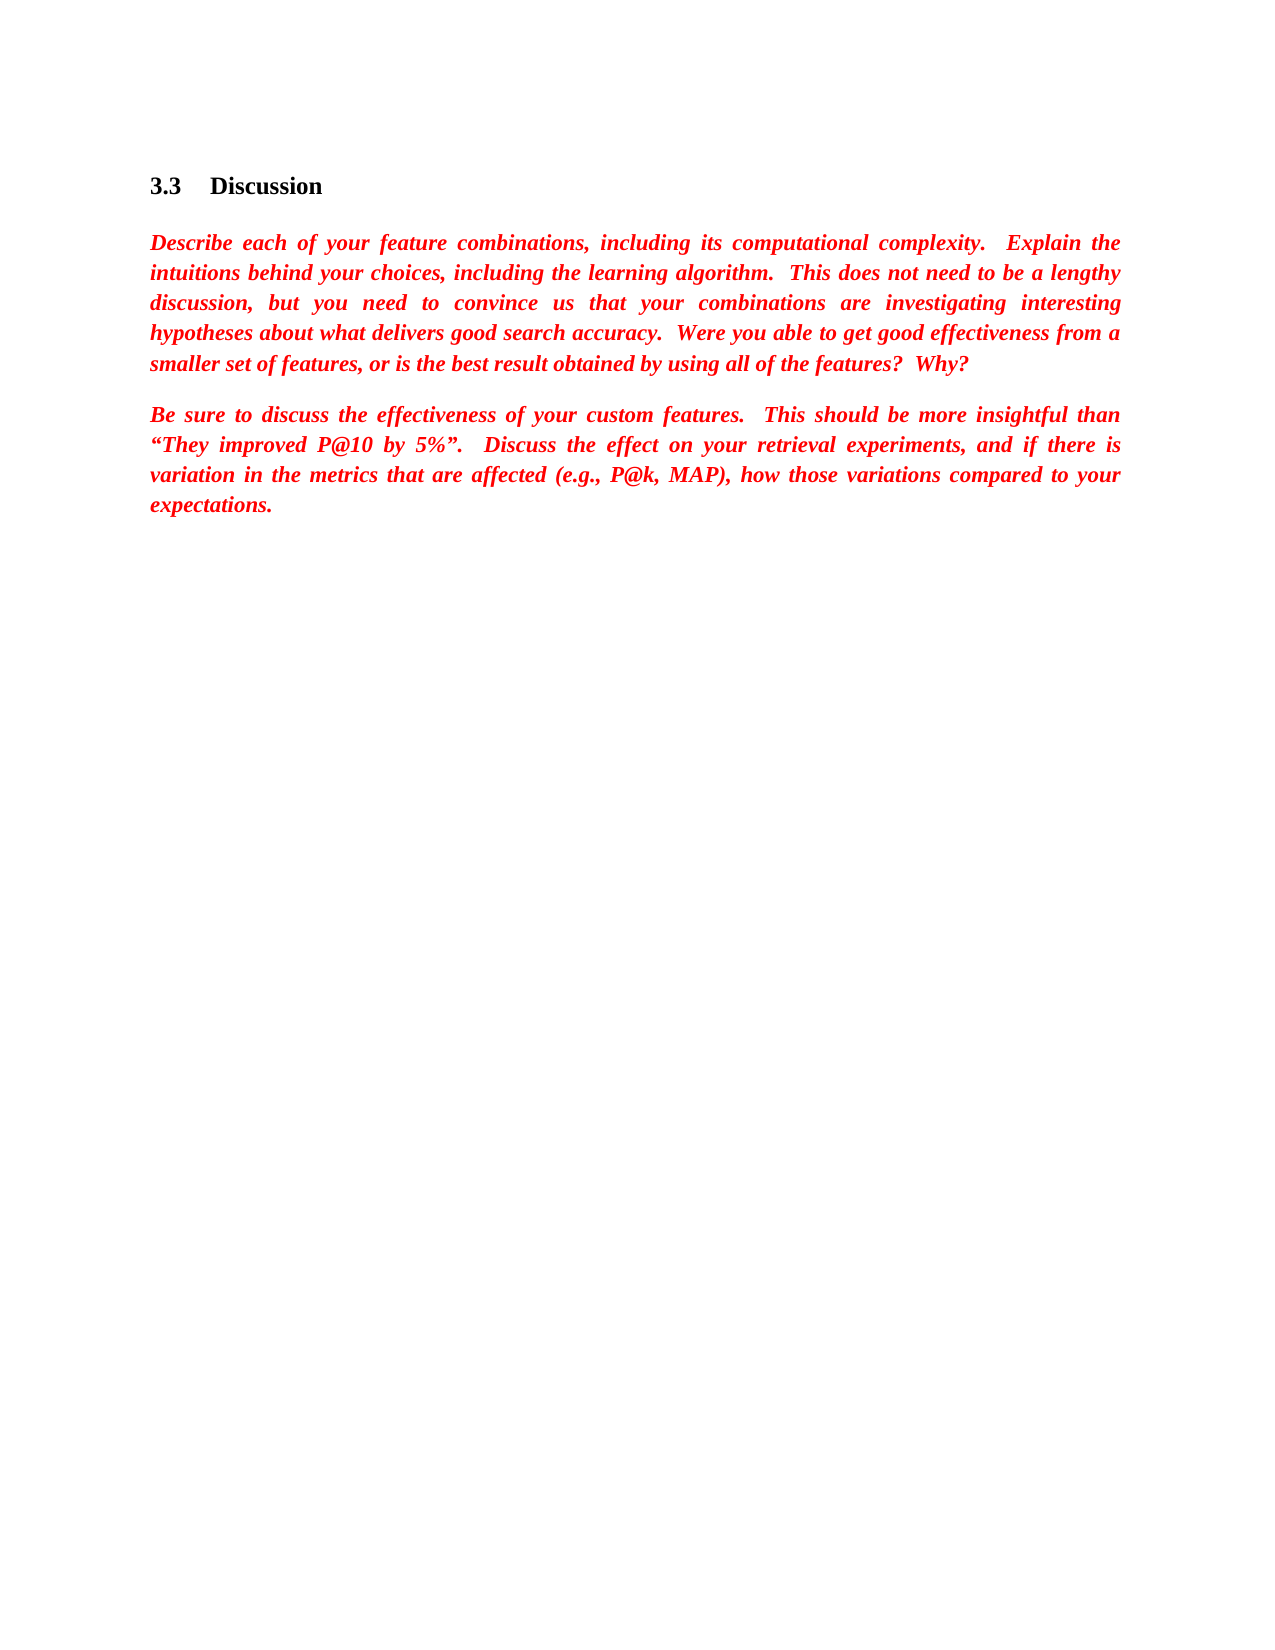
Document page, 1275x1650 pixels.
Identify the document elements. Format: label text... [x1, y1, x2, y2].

text Be sure to discuss the effectiveness of your custom features. This should be more insightful than “They improved P@10 by 5%”. Discuss the effect on your retrieval experiments, and if there is variation in the metrics that are affected (e.g., P@k, MAP), how those variations compared to your expectations. [150, 401, 1125, 518]
text Describe each of your feature combinations, including its computational complexity. Explain the intuitions behind your choices, including the learning algorithm. This does not need to be a lengthy discussion, but you need to convince us that your combinations are investigating interesting hypotheses about what delivers good search accuracy. Were you able to get good effectiveness from a smaller set of features, or is the best result obtained by using all of the features? Why? [150, 229, 1125, 376]
subtitle Discussion [150, 171, 1125, 199]
